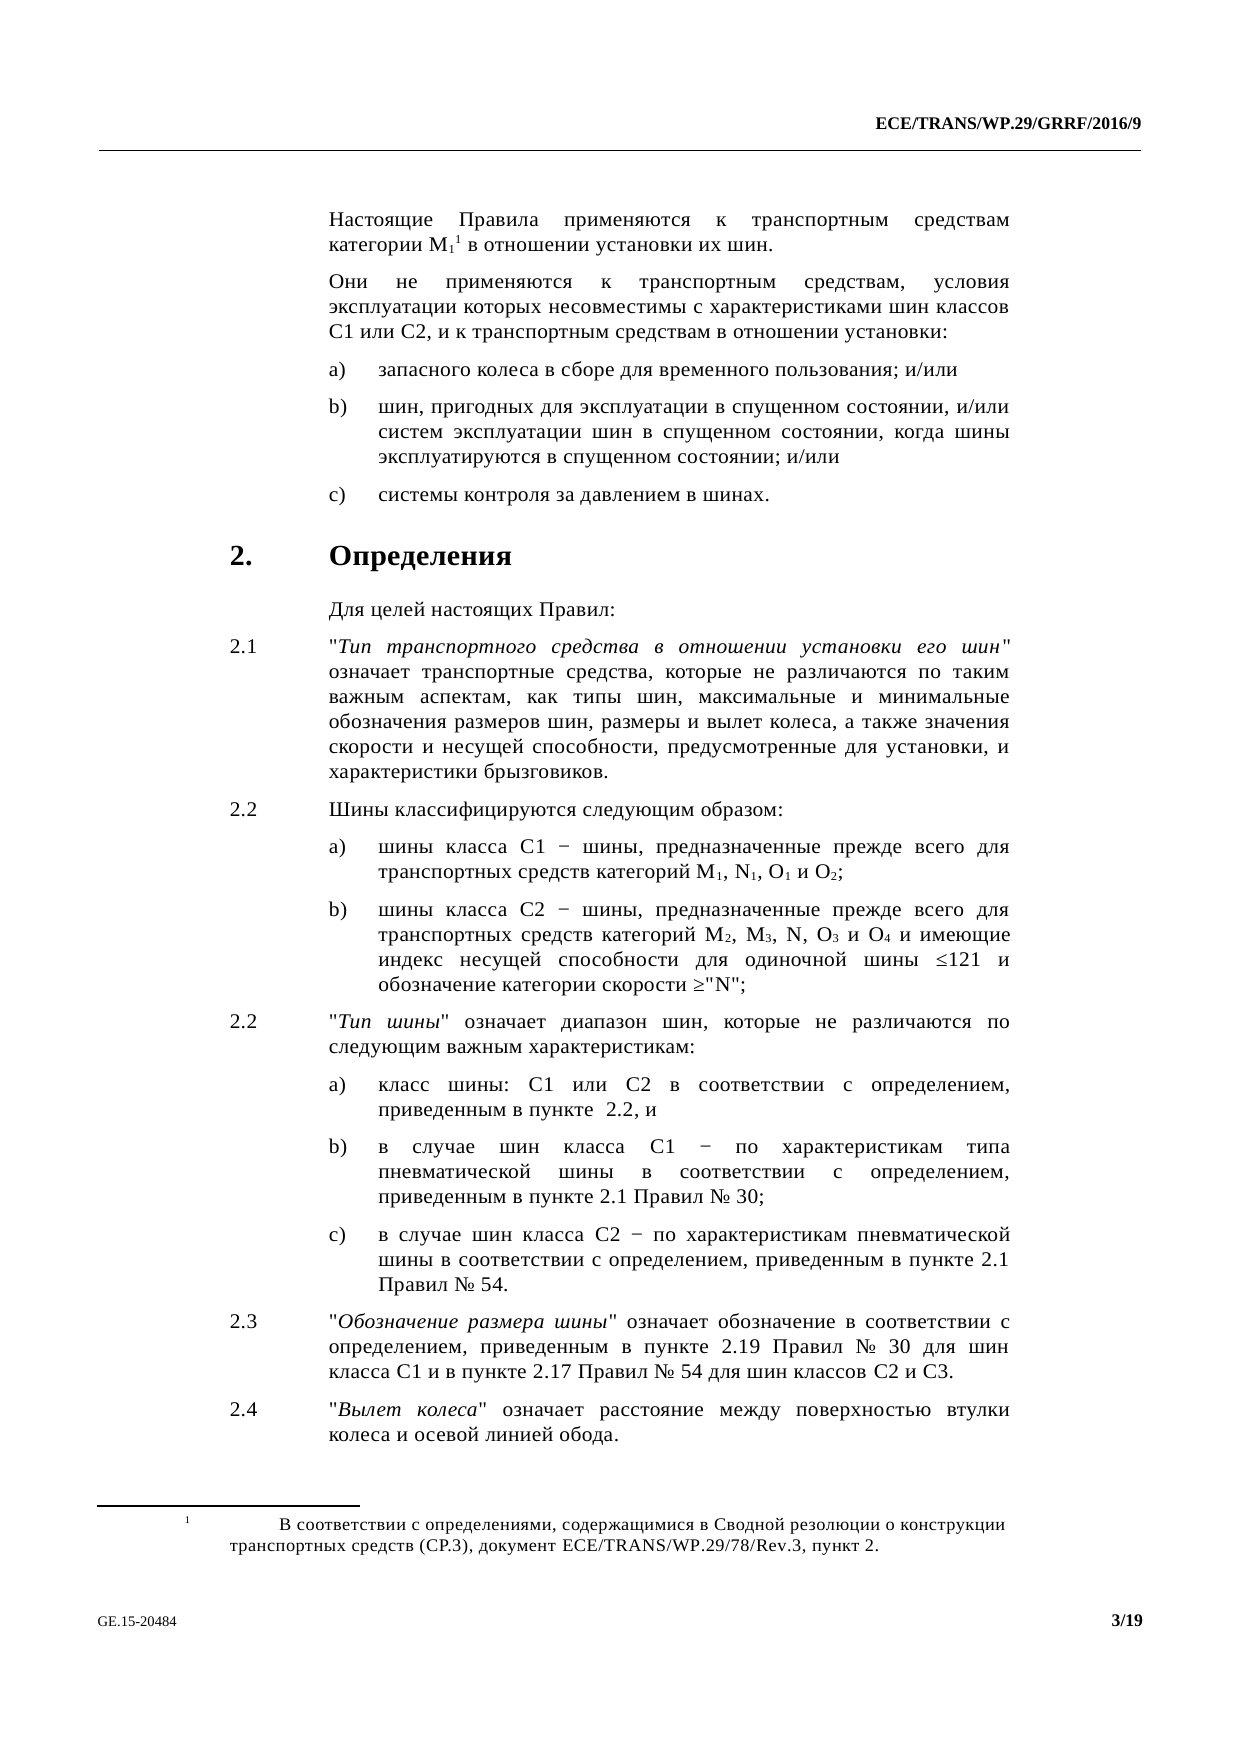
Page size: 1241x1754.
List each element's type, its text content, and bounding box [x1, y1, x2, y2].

text b) в случае шин класса C1 − по характеристикам типа пневматической шины в соответствии с определением, приведенным в пункте 2.1 Правил № 30; [229, 1133, 1011, 1208]
text c) в случае шин класса C2 − по характеристикам пневматической шины в соответствии с определением, приведенным в пункте 2.1 Правил № 54. [229, 1221, 1011, 1296]
text 2.1 "Тип транспортного средства в отношении установки его шин" означает транспортные средства, которые не различаются по таким важным аспектам, как типы шин, максимальные и минимальные обозначения размеров шин, размеры и вылет колеса, а также значения скорости и несущей способности, предусмотренные для установки, и характеристики брызговиков. [229, 633, 1011, 783]
text Настоящие Правила применяются к транспортным средствам категории М1 в отношении установки их шин. [328, 206, 1011, 256]
text а) запасного колеса в сборе для временного пользования; и/или [328, 356, 1011, 381]
text 2.3 "Обозначение размера шины" означает обозначение в соответствии с определением, приведенным в пункте 2.19 Правил № 30 для шин класса C1 и в пункте 2.17 Правил № 54 для шин классов C2 и C3. [229, 1308, 1011, 1383]
text Для целей настоящих Правил: [229, 596, 1011, 621]
text b) шин, пригодных для эксплуатации в спущенном состоянии, и/или систем эксплуатации шин в спущенном состоянии, когда шины эксплуатируются в спущенном состоянии; и/или [328, 394, 1011, 469]
text a) шины класса C1 − шины, предназначенные прежде всего для транспортных средств категорий М1, N1, O1 и O2; [229, 833, 1011, 883]
text 2. Определения [229, 544, 1011, 571]
text 2.2 Шины классифицируются следующим образом: [229, 796, 1011, 821]
text a) класс шины: C1 или C2 в соответствии с определением, приведенным в пункте 2.2, и [229, 1071, 1011, 1121]
text 2.2 "Тип шины" означает диапазон шин, которые не различаются по следующим важным характеристикам: [229, 1008, 1011, 1058]
text с) системы контроля за давлением в шинах. [328, 481, 1011, 506]
text Они не применяются к транспортным средствам, условия эксплуатации которых несовместимы с характеристиками шин классов С1 или С2, и к транспортным средствам в отношении установки: [328, 269, 1011, 344]
text 2.4 "Вылет колеса" означает расстояние между поверхностью втулки колеса и осевой линией обода. [229, 1396, 1011, 1446]
text b) шины класса С2 − шины, предназначенные прежде всего для транспортных средств категорий М2, М3, N, O3 и O4 и имеющие индекс несущей способности для одиночной шины ≤121 и обозначение категории скорости ≥"N"; [229, 896, 1011, 996]
